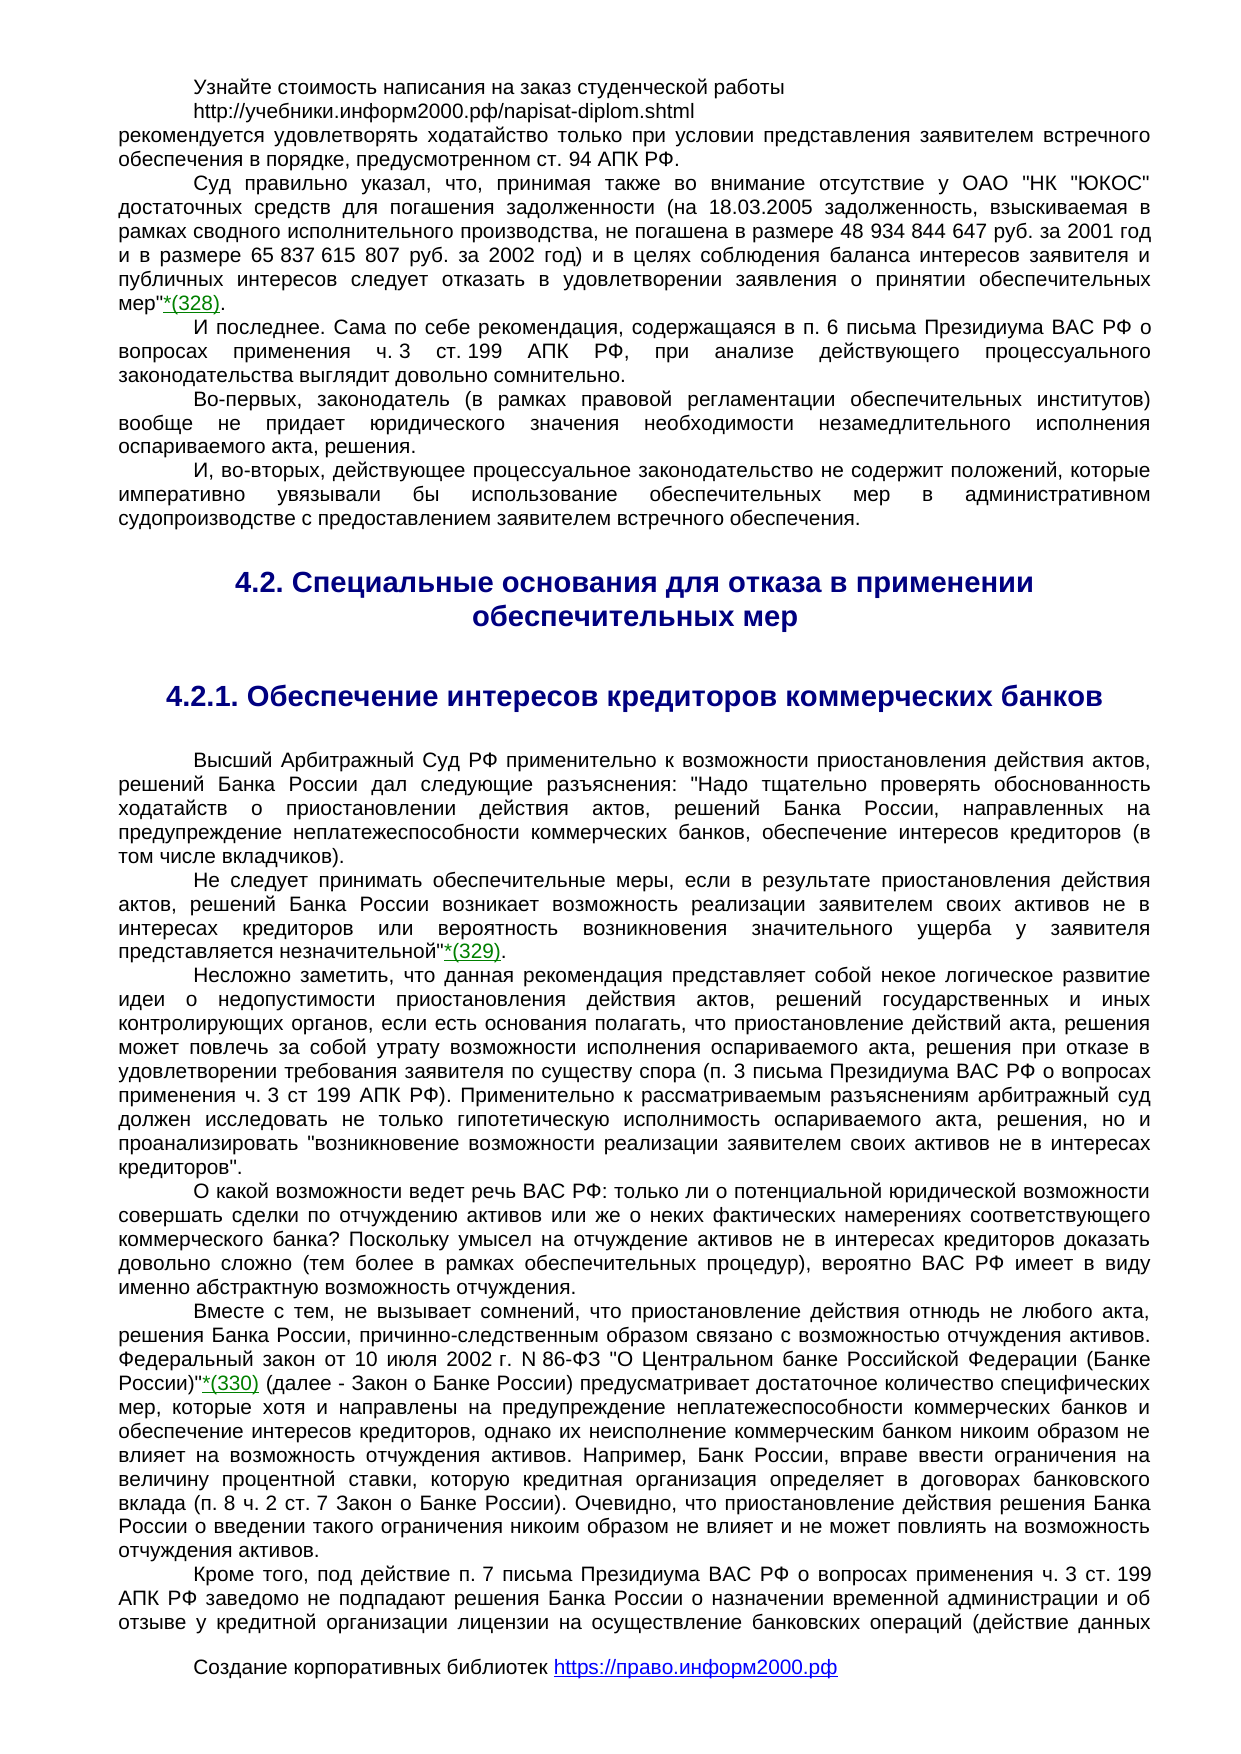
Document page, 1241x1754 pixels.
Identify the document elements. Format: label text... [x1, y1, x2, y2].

text Вместе с тем, не вызывает сомнений, что приостановление действия отнюдь не любого акта, решения Банка России, причинно-следственным образом связано с возможностью отчуждения активов. Федеральный закон от 10 июля 2002 г. N 86-ФЗ "О Центральном банке Российской Федерации (Банке России)"*(330) (далее - Закон о Банке России) предусматривает достаточное количество специфических мер, которые хотя и направлены на предупреждение неплатежеспособности коммерческих банков и обеспечение интересов кредиторов, однако их неисполнение коммерческим банком никоим образом не влияет на возможность отчуждения активов. Например, Банк России, вправе ввести ограничения на величину процентной ставки, которую кредитная организация определяет в договорах банковского вклада (п. 8 ч. 2 ст. 7 Закон о Банке России). Очевидно, что приостановление действия решения Банка России о введении такого ограничения никоим образом не влияет и не может повлиять на возможность отчуждения активов. [118, 1299, 1152, 1562]
text И, во-вторых, действующее процессуальное законодательство не содержит положений, которые императивно увязывали бы использование обеспечительных мер в административном судопроизводстве с предоставлением заявителем встречного обеспечения. [118, 458, 1152, 530]
subtitle 4.2.1. Обеспечение интересов кредиторов коммерческих банков [118, 679, 1152, 712]
subtitle 4.2. Специальные основания для отказа в применении обеспечительных мер [118, 565, 1152, 632]
text Во-первых, законодатель (в рамках правовой регламентации обеспечительных институтов) вообще не придает юридического значения необходимости незамедлительного исполнения оспариваемого акта, решения. [118, 386, 1152, 458]
text Суд правильно указал, что, принимая также во внимание отсутствие у ОАО "НК "ЮКОС" достаточных средств для погашения задолженности (на 18.03.2005 задолженность, взыскиваемая в рамках сводного исполнительного производства, не погашена в размере 48 934 844 647 руб. за 2001 год и в размере 65 837 615 807 руб. за 2002 год) и в целях соблюдения баланса интересов заявителя и публичных интересов следует отказать в удовлетворении заявления о принятии обеспечительных мер"*(328). [118, 171, 1152, 314]
text И последнее. Сама по себе рекомендация, содержащаяся в п. 6 письма Президиума ВАС РФ о вопросах применения ч. 3 ст. 199 АПК РФ, при анализе действующего процессуального законодательства выглядит довольно сомнительно. [118, 314, 1152, 386]
text Не следует принимать обеспечительные меры, если в результате приостановления действия актов, решений Банка России возникает возможность реализации заявителем своих активов не в интересах кредиторов или вероятность возникновения значительного ущерба у заявителя представляется незначительной"*(329). [118, 867, 1152, 963]
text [118, 1562, 1152, 1634]
text Высший Арбитражный Суд РФ применительно к возможности приостановления действия актов, решений Банка России дал следующие разъяснения: "Надо тщательно проверять обоснованность ходатайств о приостановлении действия актов, решений Банка России, направленных на предупреждение неплатежеспособности коммерческих банков, обеспечение интересов кредиторов (в том числе вкладчиков). [118, 748, 1152, 867]
text О какой возможности ведет речь ВАС РФ: только ли о потенциальной юридической возможности совершать сделки по отчуждению активов или же о неких фактических намерениях соответствующего коммерческого банка? Поскольку умысел на отчуждение активов не в интересах кредиторов доказать довольно сложно (тем более в рамках обеспечительных процедур), вероятно ВАС РФ имеет в виду именно абстрактную возможность отчуждения. [118, 1179, 1152, 1299]
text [118, 123, 1152, 171]
text Несложно заметить, что данная рекомендация представляет собой некое логическое развитие идеи о недопустимости приостановления действия актов, решений государственных и иных контролирующих органов, если есть основания полагать, что приостановление действий акта, решения может повлечь за собой утрату возможности исполнения оспариваемого акта, решения при отказе в удовлетворении требования заявителя по существу спора (п. 3 письма Президиума ВАС РФ о вопросах применения ч. 3 ст 199 АПК РФ). Применительно к рассматриваемым разъяснениям арбитражный суд должен исследовать не только гипотетическую исполнимость оспариваемого акта, решения, но и проанализировать "возникновение возможности реализации заявителем своих активов не в интересах кредиторов". [118, 963, 1152, 1179]
